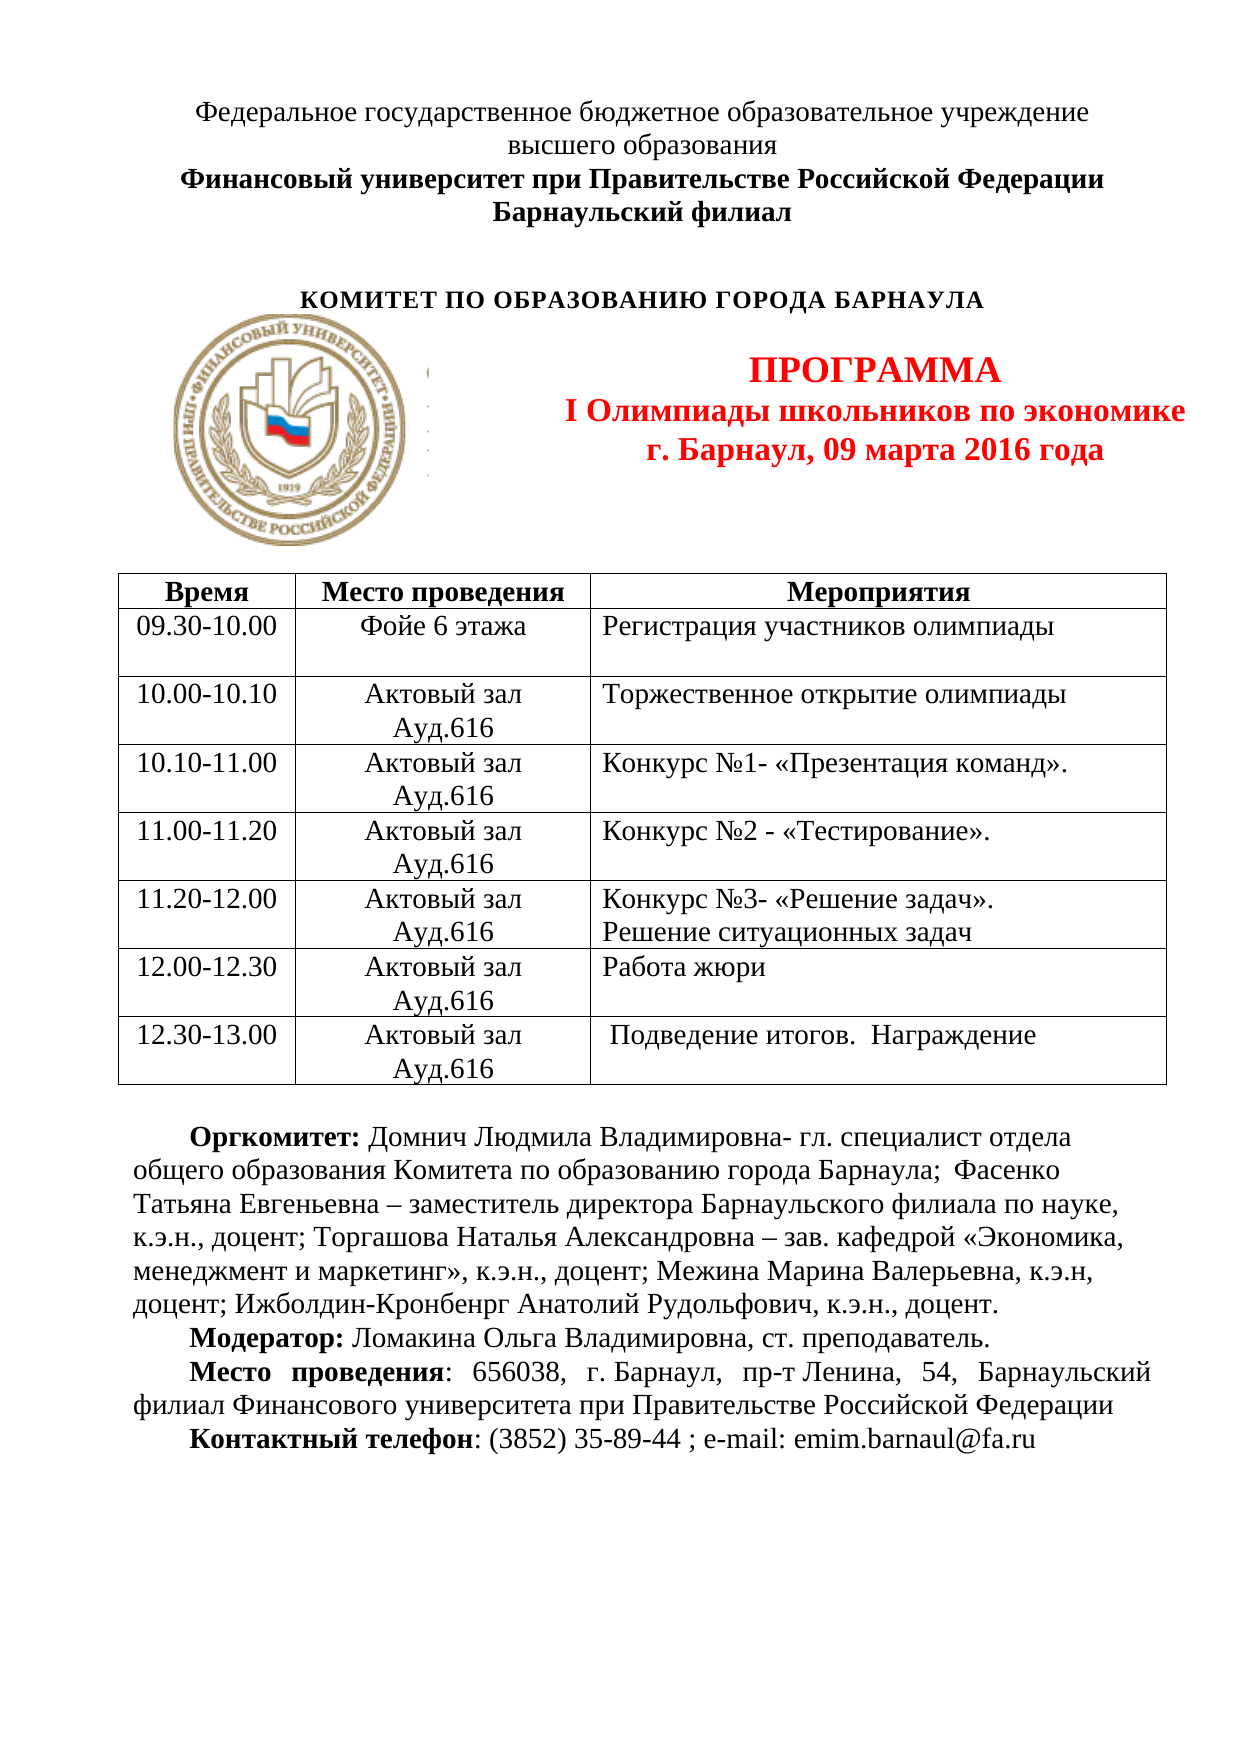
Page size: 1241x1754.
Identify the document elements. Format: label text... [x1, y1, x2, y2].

table_cell Конкурс №1- «Презентация команд». [591, 745, 1166, 812]
table_cell Регистрация участников олимпиады [591, 609, 1166, 676]
text КОМИТЕТ ПО ОБРАЗОВАНИЮ ГОРОДА БАРНАУЛА [133, 285, 1152, 314]
table_header Место проведения [296, 574, 590, 607]
text Барнаульский филиал [133, 194, 1152, 228]
table_cell Актовый зал Ауд.616 [296, 881, 590, 948]
table_cell 09.30-10.00 [119, 609, 295, 676]
table_header Мероприятия [591, 574, 1166, 607]
text Место проведения: 656038, г. Барнаул, пр-т Ленина, 54, Барнаульский филиал Финансового университета при Правительстве Российской Федерации [133, 1354, 1152, 1421]
table_cell Торжественное открытие олимпиады [591, 677, 1166, 744]
table_cell Подведение итогов. Награждение [591, 1017, 1166, 1084]
table_cell Конкурс №3- «Решение задач». Решение ситуационных задач [591, 881, 1166, 948]
table_cell 10.10-11.00 [119, 745, 295, 812]
text Модератор: Ломакина Ольга Владимировна, ст. преподаватель. [133, 1320, 1152, 1354]
table_cell 11.20-12.00 [119, 881, 295, 948]
picture [173, 314, 429, 546]
table_cell Конкурс №2 - «Тестирование». [591, 813, 1166, 880]
text Финансовый университет при Правительстве Российской Федерации [133, 161, 1152, 194]
text Оргкомитет: Домнич Людмила Владимировна- гл. специалист отдела общего образования Комитета по образованию города Барнаула; Фасенко Татьяна Евгеньевна – заместитель директора Барнаульского филиала по науке, к.э.н., доцент; Торгашова Наталья Александровна – зав. кафедрой «Экономика, менеджмент и маркетинг», к.э.н., доцент; Межина Марина Валерьевна, к.э.н, доцент; Ижболдин-Кронбенрг Анатолий Рудольфович, к.э.н., доцент. [133, 1119, 1152, 1320]
table_header Время [119, 574, 295, 607]
table_cell Актовый зал Ауд.616 [296, 949, 590, 1016]
table_header ПРОГРАММА I Олимпиады школьников по экономике г. Барнаул, 09 марта 2016 года [469, 314, 1240, 573]
text Федеральное государственное бюджетное образовательное учреждение высшего образования [133, 94, 1152, 161]
table_cell 11.00-11.20 [119, 813, 295, 880]
table_cell Актовый зал Ауд.616 [296, 677, 590, 744]
table_header [133, 314, 469, 573]
table_cell Работа жюри [591, 949, 1166, 1016]
table_cell Актовый зал Ауд.616 [296, 1017, 590, 1084]
table_cell 12.30-13.00 [119, 1017, 295, 1084]
table_cell 12.00-12.30 [119, 949, 295, 1016]
table_cell Актовый зал Ауд.616 [296, 813, 590, 880]
table_cell Актовый зал Ауд.616 [296, 745, 590, 812]
text Контактный телефон: (3852) 35-89-44 ; e-mail: emim.barnaul@fa.ru​ [133, 1421, 1152, 1454]
table_cell Фойе 6 этажа [296, 609, 590, 676]
table_cell 10.00-10.10 [119, 677, 295, 744]
